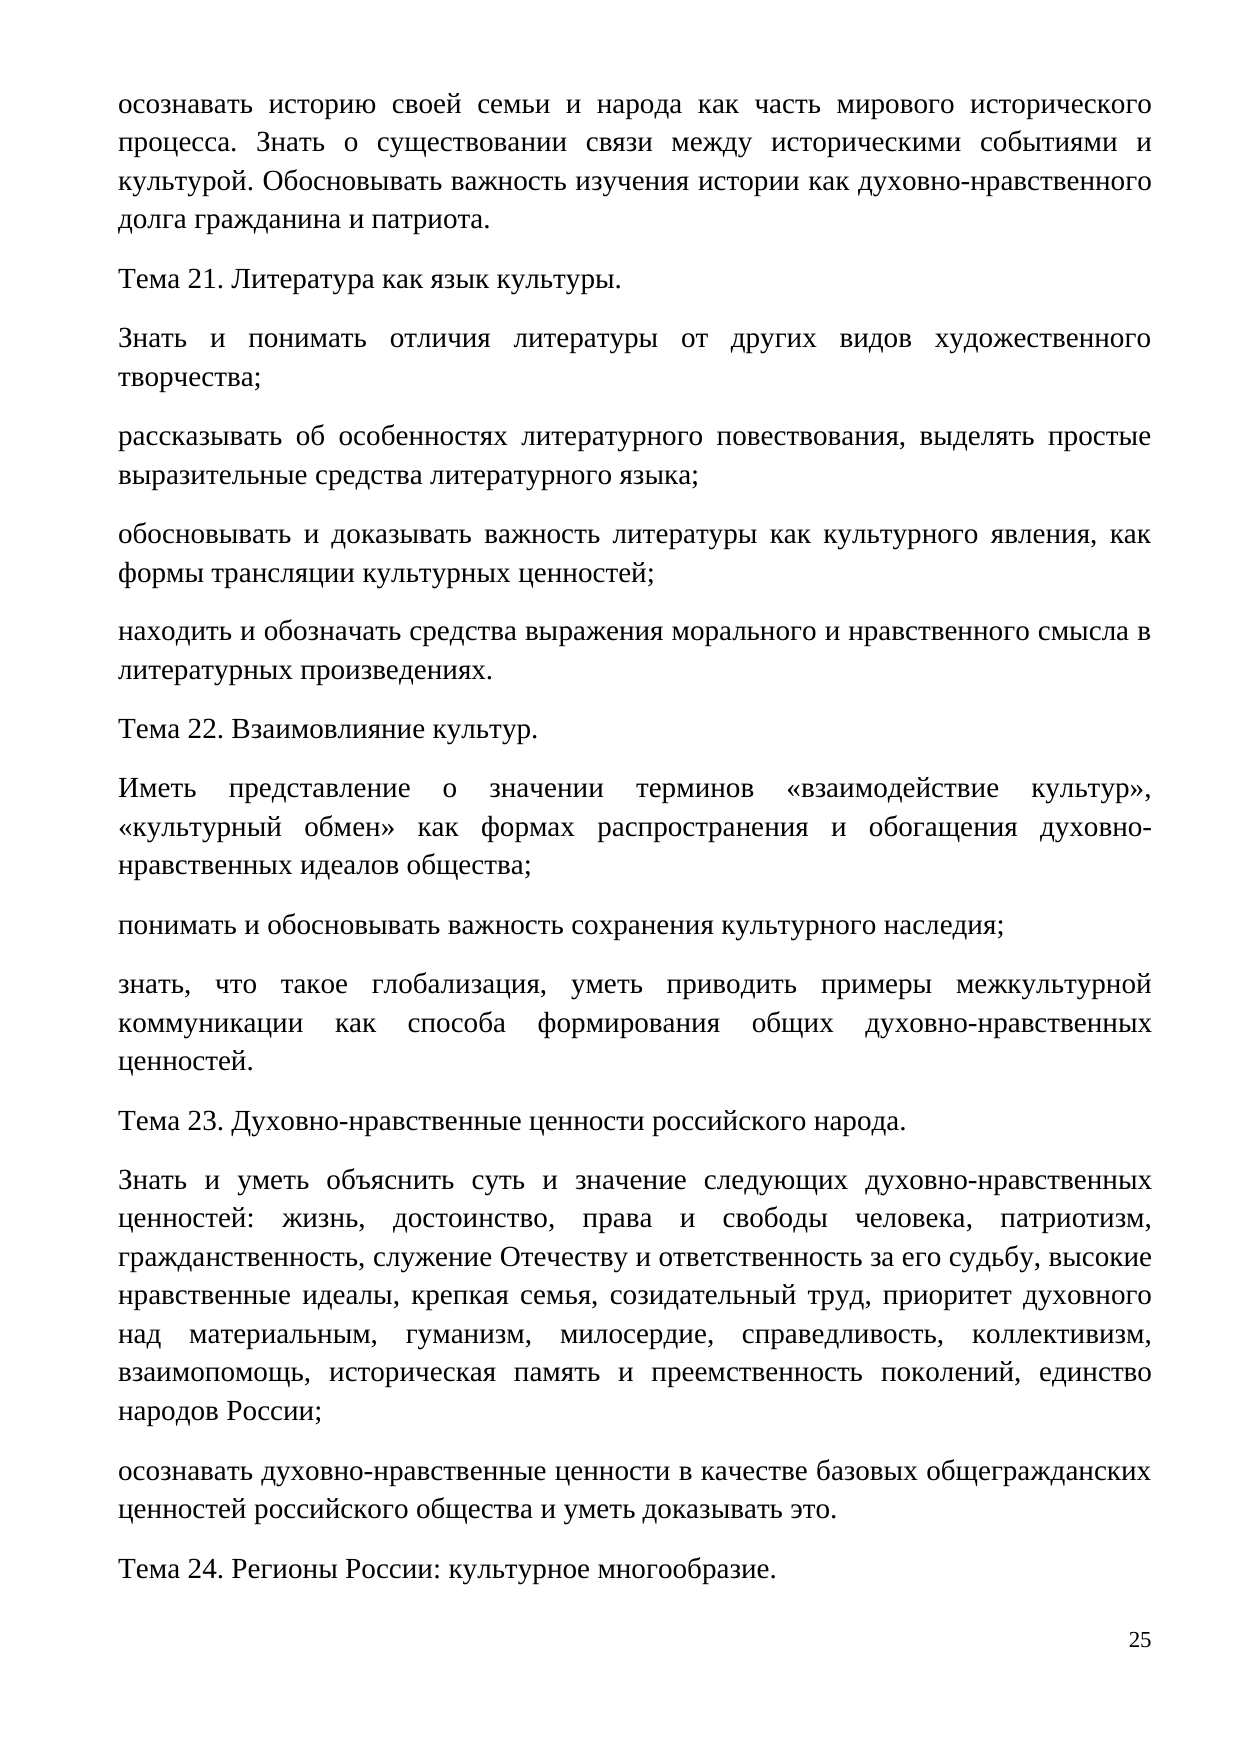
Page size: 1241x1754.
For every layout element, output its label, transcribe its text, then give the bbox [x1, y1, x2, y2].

text Тема 24. Регионы России: культурное многообразие. [118, 1551, 1180, 1584]
text осознавать историю своей семьи и народа как часть мирового исторического процесса. Знать о существовании связи между историческими событиями и культурой. Обосновывать важность изучения истории как духовно-нравственного долга гражданина и патриота. [118, 86, 1152, 235]
text находить и обозначать средства выражения морального и нравственного смысла в литературных произведениях. [118, 613, 1151, 686]
text рассказывать об особенностях литературного повествования, выделять простые выразительные средства литературного языка; [118, 418, 1151, 491]
text Тема 23. Духовно-нравственные ценности российского народа. [118, 1103, 1180, 1136]
text Иметь представление о значении терминов «взаимодействие культур», [118, 770, 1180, 804]
text обосновывать и доказывать важность литературы как культурного явления, как формы трансляции культурных ценностей; [118, 516, 1151, 588]
text понимать и обосновывать важность сохранения культурного наследия; [118, 907, 1180, 940]
text Знать и понимать отличия литературы от других видов художественного творчества; [118, 321, 1151, 393]
text осознавать духовно-нравственные ценности в качестве базовых общегражданских ценностей российского общества и уметь доказывать это. [118, 1453, 1151, 1525]
text Тема 21. Литература как язык культуры. [118, 261, 1180, 294]
text «культурный обмен» как формах распространения и обогащения духовно- нравственных идеалов общества; [118, 809, 1152, 881]
text Знать и уметь объяснить суть и значение следующих духовно-нравственных ценностей: жизнь, достоинство, права и свободы человека, патриотизм, гражданственность, служение Отечеству и ответственность за его судьбу, высокие нравственные идеалы, крепкая семья, созидательный труд, приоритет духовного над материальным, гуманизм, милосердие, справедливость, коллективизм, взаимопомощь, историческая память и преемственность поколений, единство народов России; [118, 1162, 1152, 1427]
text знать, что такое глобализация, уметь приводить примеры межкультурной коммуникации как способа формирования общих духовно-нравственных ценностей. [118, 966, 1152, 1077]
text Тема 22. Взаимовлияние культур. [118, 711, 1180, 744]
